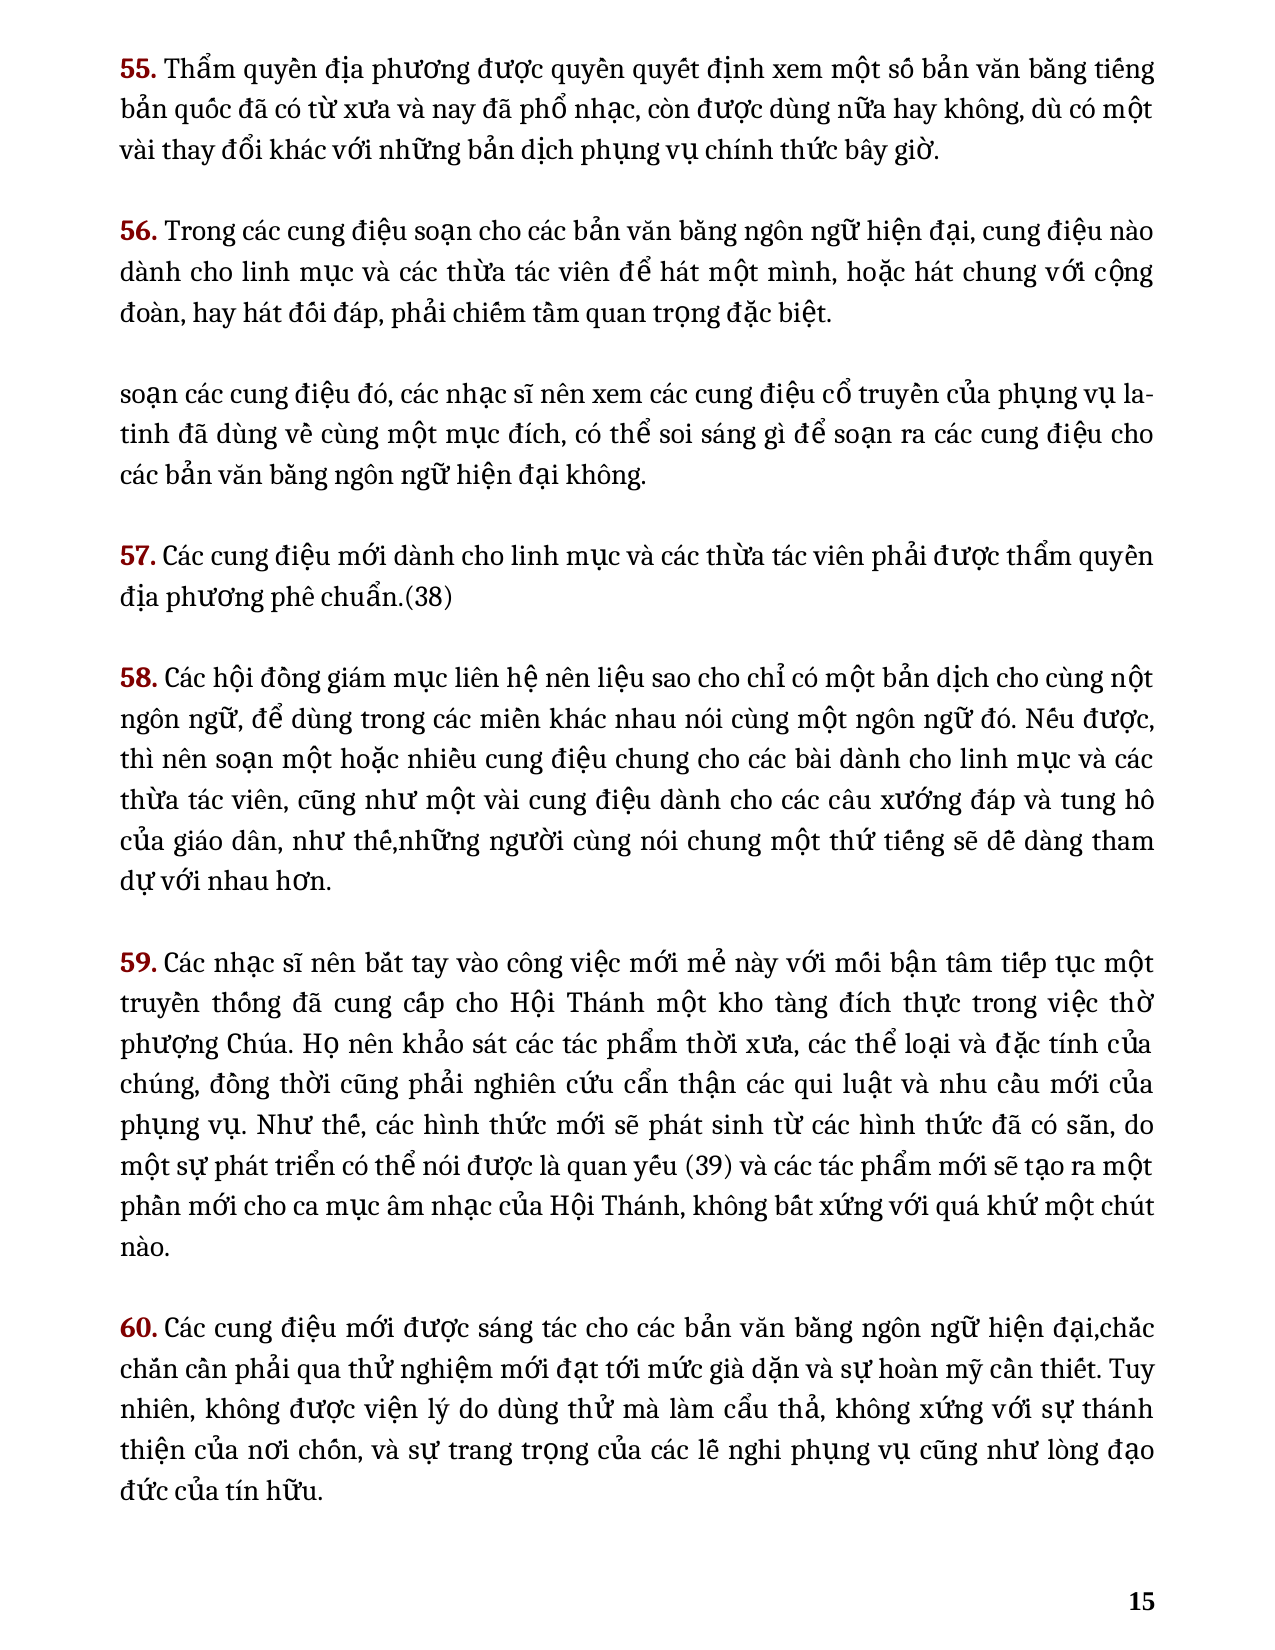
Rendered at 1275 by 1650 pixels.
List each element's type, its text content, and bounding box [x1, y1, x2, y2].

text 57. Các cung điệu mới dành cho linh mục và các thừa tác viên phải được thẩm quyền địa phương phê chuẩn.(38) [120, 532, 1155, 614]
text 60. Các cung điệu mới được sáng tác cho các bản văn bằng ngôn ngữ hiện đại,chắc chắn cần phải qua thử nghiệm mới đạt tới mức già dặn và sự hoàn mỹ cần thiết. Tuy nhiên, không được viện lý do dùng thử mà làm cẩu thả, không xứng với sự thánh thiện của nơi chốn, và sự trang trọng của các lễ nghi phụng vụ cũng như lòng đạo đức của tín hữu. [120, 1304, 1155, 1507]
text 55. Thẩm quyền địa phương được quyền quyết định xem một số bản văn bằng tiếng bản quốc đã có từ xưa và nay đã phổ nhạc, còn được dùng nữa hay không, dù có một vài thay đổi khác với những bản dịch phụng vụ chính thức bây giờ. [120, 45, 1155, 167]
text 56. Trong các cung điệu soạn cho các bản văn bằng ngôn ngữ hiện đại, cung điệu nào dành cho linh mục và các thừa tác viên để hát một mình, hoặc hát chung với cộng đoàn, hay hát đối đáp, phải chiếm tầm quan trọng đặc biệt. [120, 207, 1155, 329]
text 58. Các hội đồng giám mục liên hệ nên liệu sao cho chỉ có một bản dịch cho cùng nột ngôn ngữ, để dùng trong các miền khác nhau nói cùng một ngôn ngữ đó. Nếu được, thì nên soạn một hoặc nhiều cung điệu chung cho các bài dành cho linh mục và các thừa tác viên, cũng như một vài cung điệu dành cho các câu xướng đáp và tung hô của giáo dân, như thế,những người cùng nói chung một thứ tiếng sẽ dễ dàng tham dự với nhau hơn. [120, 654, 1155, 898]
text 59. Các nhạc sĩ nên bắt tay vào công việc mới mẻ này với mối bận tâm tiếp tục một truyền thống đã cung cấp cho Hội Thánh một kho tàng đích thực trong việc thờ phượng Chúa. Họ nên khảo sát các tác phẩm thời xưa, các thể loại và đặc tính của chúng, đồng thời cũng phải nghiên cứu cẩn thận các qui luật và nhu cầu mới của phụng vụ. Như thế, các hình thức mới sẽ phát sinh từ các hình thức đã có sẵn, do một sự phát triển có thể nói được là quan yếu (39) và các tác phẩm mới sẽ tạo ra một phần mới cho ca mục âm nhạc của Hội Thánh, không bất xứng với quá khứ một chút nào. [120, 939, 1155, 1264]
text soạn các cung điệu đó, các nhạc sĩ nên xem các cung điệu cổ truyền của phụng vụ la-tinh đã dùng về cùng một mục đích, có thể soi sáng gì để soạn ra các cung điệu cho các bản văn bằng ngôn ngữ hiện đại không. [120, 370, 1155, 492]
